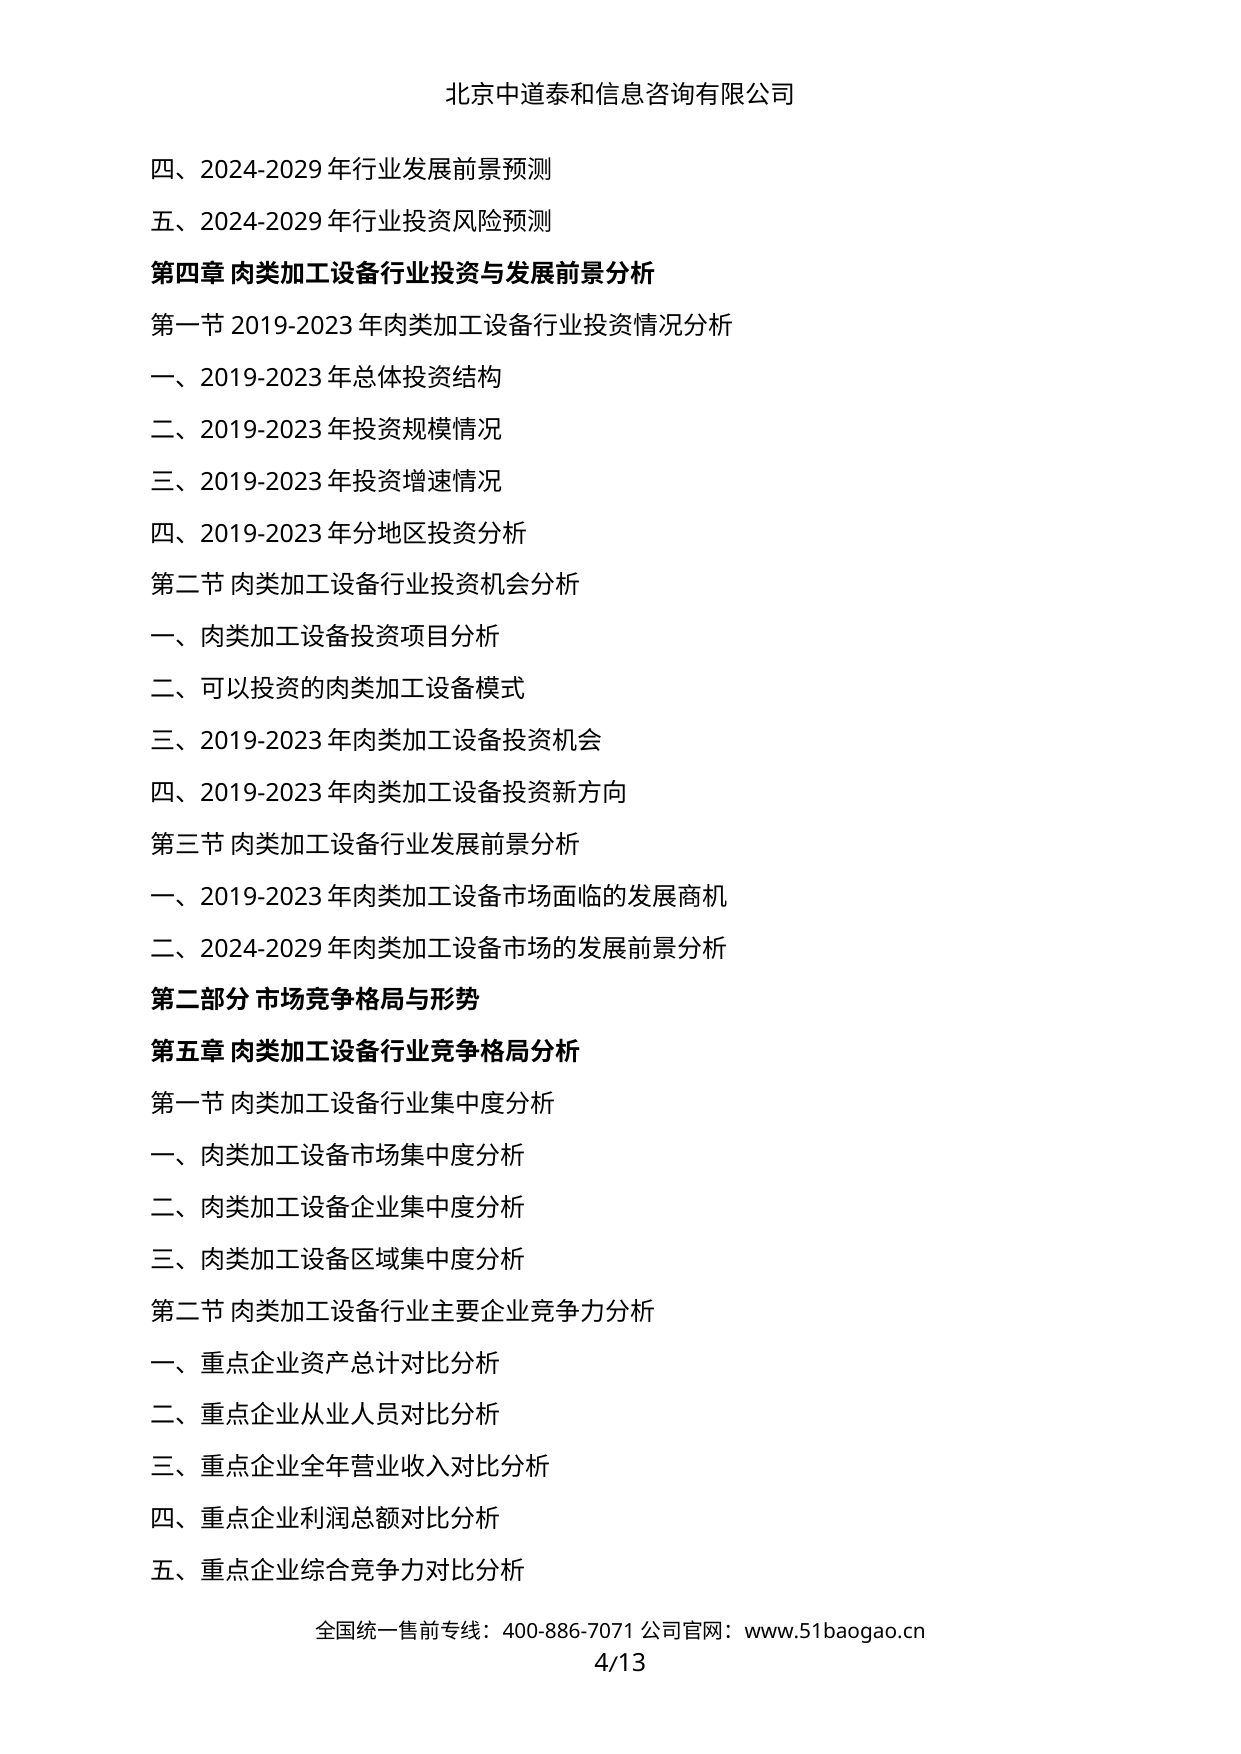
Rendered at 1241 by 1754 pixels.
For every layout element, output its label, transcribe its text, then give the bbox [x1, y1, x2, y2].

text 二、2024-2029年肉类加工设备市场的发展前景分析 [150, 928, 1090, 964]
text 四、2024-2029年行业发展前景预测 [150, 150, 1090, 186]
text 四、重点企业利润总额对比分析 [150, 1499, 1090, 1535]
text 第一节 肉类加工设备行业集中度分析 [150, 1084, 1090, 1120]
text 四、2019-2023年分地区投资分析 [150, 513, 1090, 549]
text 第二部分 市场竞争格局与形势 [150, 980, 1090, 1016]
text 一、肉类加工设备投资项目分析 [150, 617, 1090, 653]
text 四、2019-2023年肉类加工设备投资新方向 [150, 772, 1090, 809]
text 五、重点企业综合竞争力对比分析 [150, 1551, 1090, 1587]
text 三、重点企业全年营业收入对比分析 [150, 1447, 1090, 1483]
text 第一节 2019-2023年肉类加工设备行业投资情况分析 [150, 306, 1090, 342]
text 第二节 肉类加工设备行业主要企业竞争力分析 [150, 1291, 1090, 1327]
text 第三节 肉类加工设备行业发展前景分析 [150, 824, 1090, 861]
text 二、肉类加工设备企业集中度分析 [150, 1187, 1090, 1224]
text 第四章 肉类加工设备行业投资与发展前景分析 [150, 254, 1090, 290]
text 三、肉类加工设备区域集中度分析 [150, 1239, 1090, 1276]
text 第五章 肉类加工设备行业竞争格局分析 [150, 1032, 1090, 1068]
text 第二节 肉类加工设备行业投资机会分析 [150, 565, 1090, 601]
text 一、肉类加工设备市场集中度分析 [150, 1136, 1090, 1172]
text 三、2019-2023年肉类加工设备投资机会 [150, 721, 1090, 757]
text 二、重点企业从业人员对比分析 [150, 1395, 1090, 1431]
text 三、2019-2023年投资增速情况 [150, 461, 1090, 497]
text 二、2019-2023年投资规模情况 [150, 409, 1090, 446]
text 二、可以投资的肉类加工设备模式 [150, 669, 1090, 705]
text 一、2019-2023年肉类加工设备市场面临的发展商机 [150, 876, 1090, 912]
text 五、2024-2029年行业投资风险预测 [150, 202, 1090, 238]
text 一、重点企业资产总计对比分析 [150, 1343, 1090, 1379]
text 一、2019-2023年总体投资结构 [150, 357, 1090, 394]
